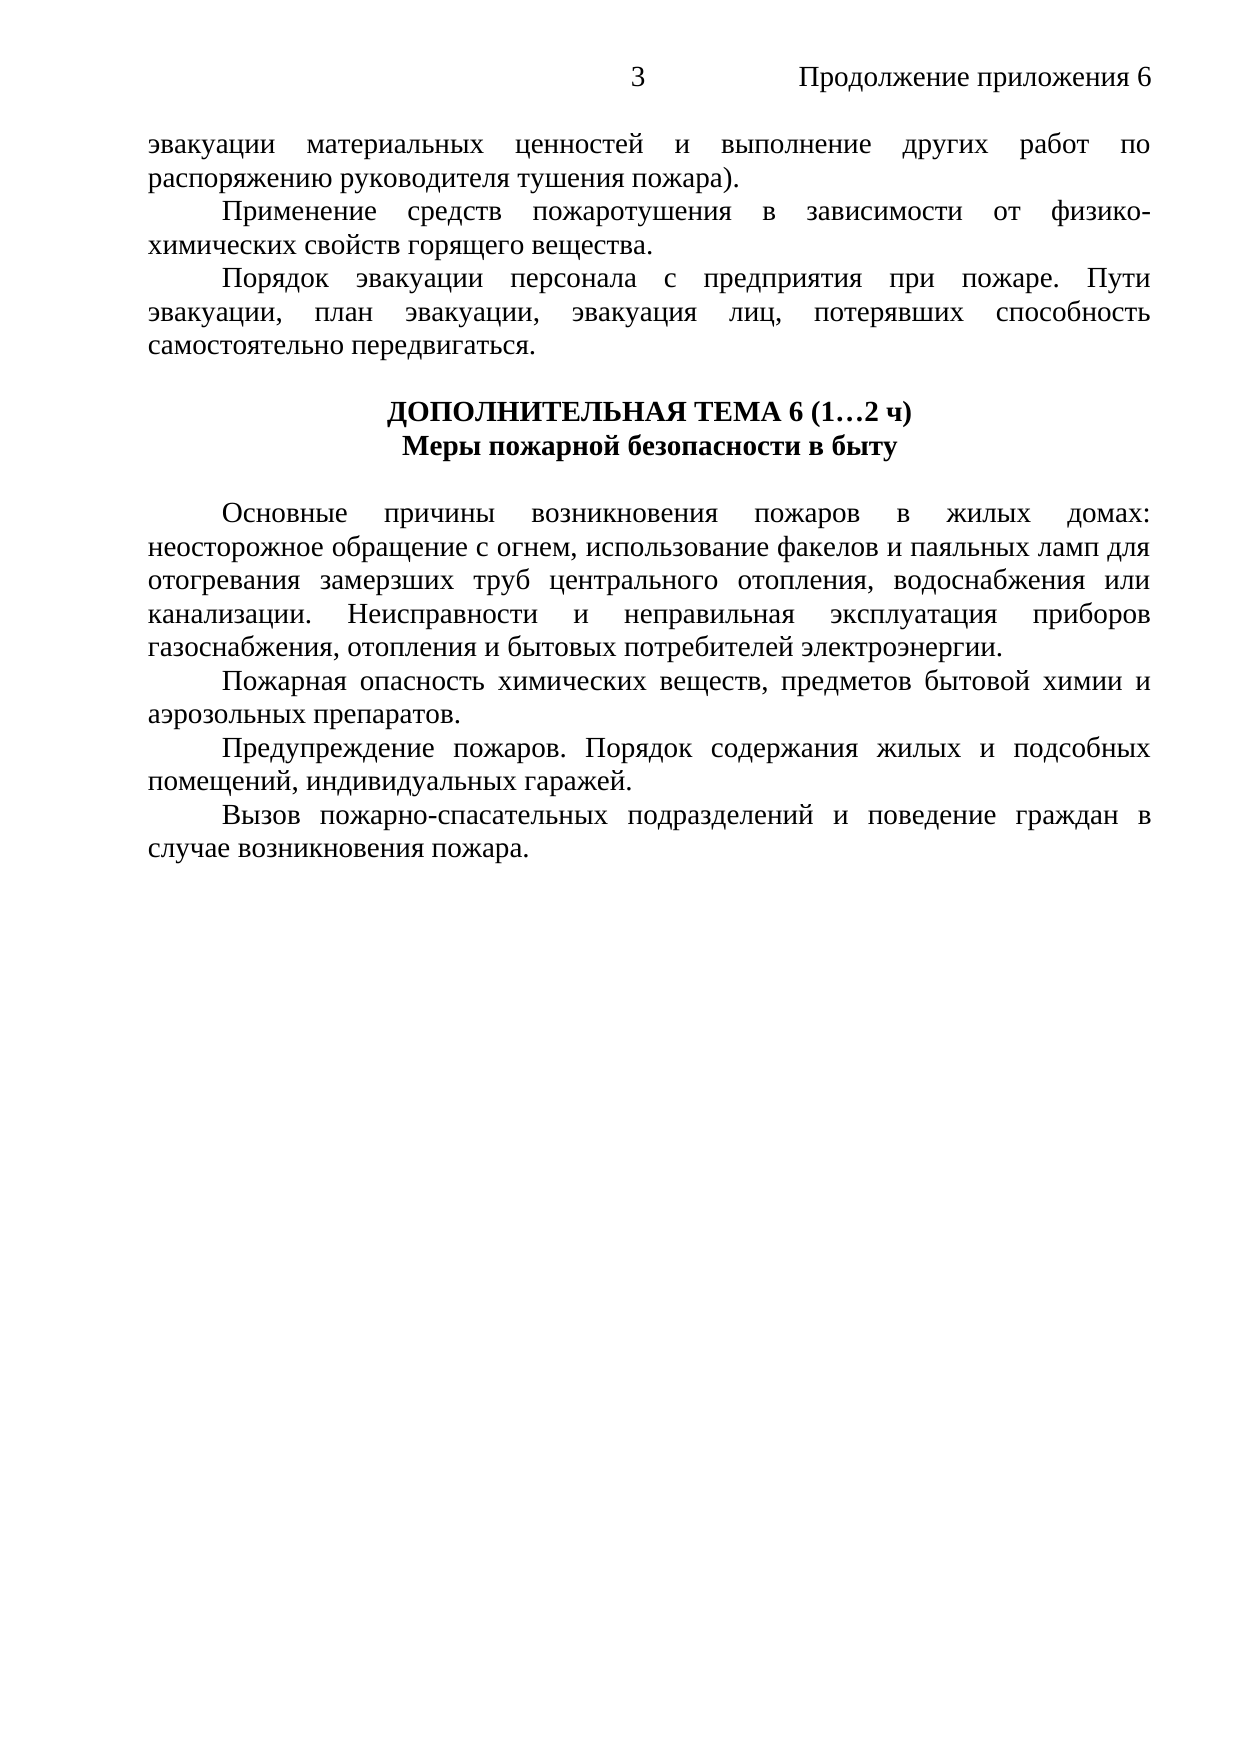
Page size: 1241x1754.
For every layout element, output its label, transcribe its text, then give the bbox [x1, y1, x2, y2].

text Вызов пожарно-спасательных подразделений и поведение граждан в случае возникновения пожара. [148, 797, 1152, 864]
text ДОПОЛНИТЕЛЬНАЯ ТЕМА 6 (1…2 ч) [148, 394, 1152, 428]
text Меры пожарной безопасности в быту [148, 428, 1152, 462]
text Применение средств пожаротушения в зависимости от физико-химических свойств горящего вещества. [148, 193, 1152, 260]
text Основные причины возникновения пожаров в жилых домах: неосторожное обращение с огнем, использование факелов и паяльных ламп для отогревания замерзших труб центрального отопления, водоснабжения или канализации. Неисправности и неправильная эксплуатация приборов газоснабжения, отопления и бытовых потребителей электроэнергии. [148, 495, 1152, 663]
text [148, 126, 1152, 193]
text Порядок эвакуации персонала с предприятия при пожаре. Пути эвакуации, план эвакуации, эвакуация лиц, потерявших способность самостоятельно передвигаться. [148, 260, 1152, 361]
text Пожарная опасность химических веществ, предметов бытовой химии и аэрозольных препаратов. [148, 663, 1152, 730]
text Предупреждение пожаров. Порядок содержания жилых и подсобных помещений, индивидуальных гаражей. [148, 730, 1152, 797]
